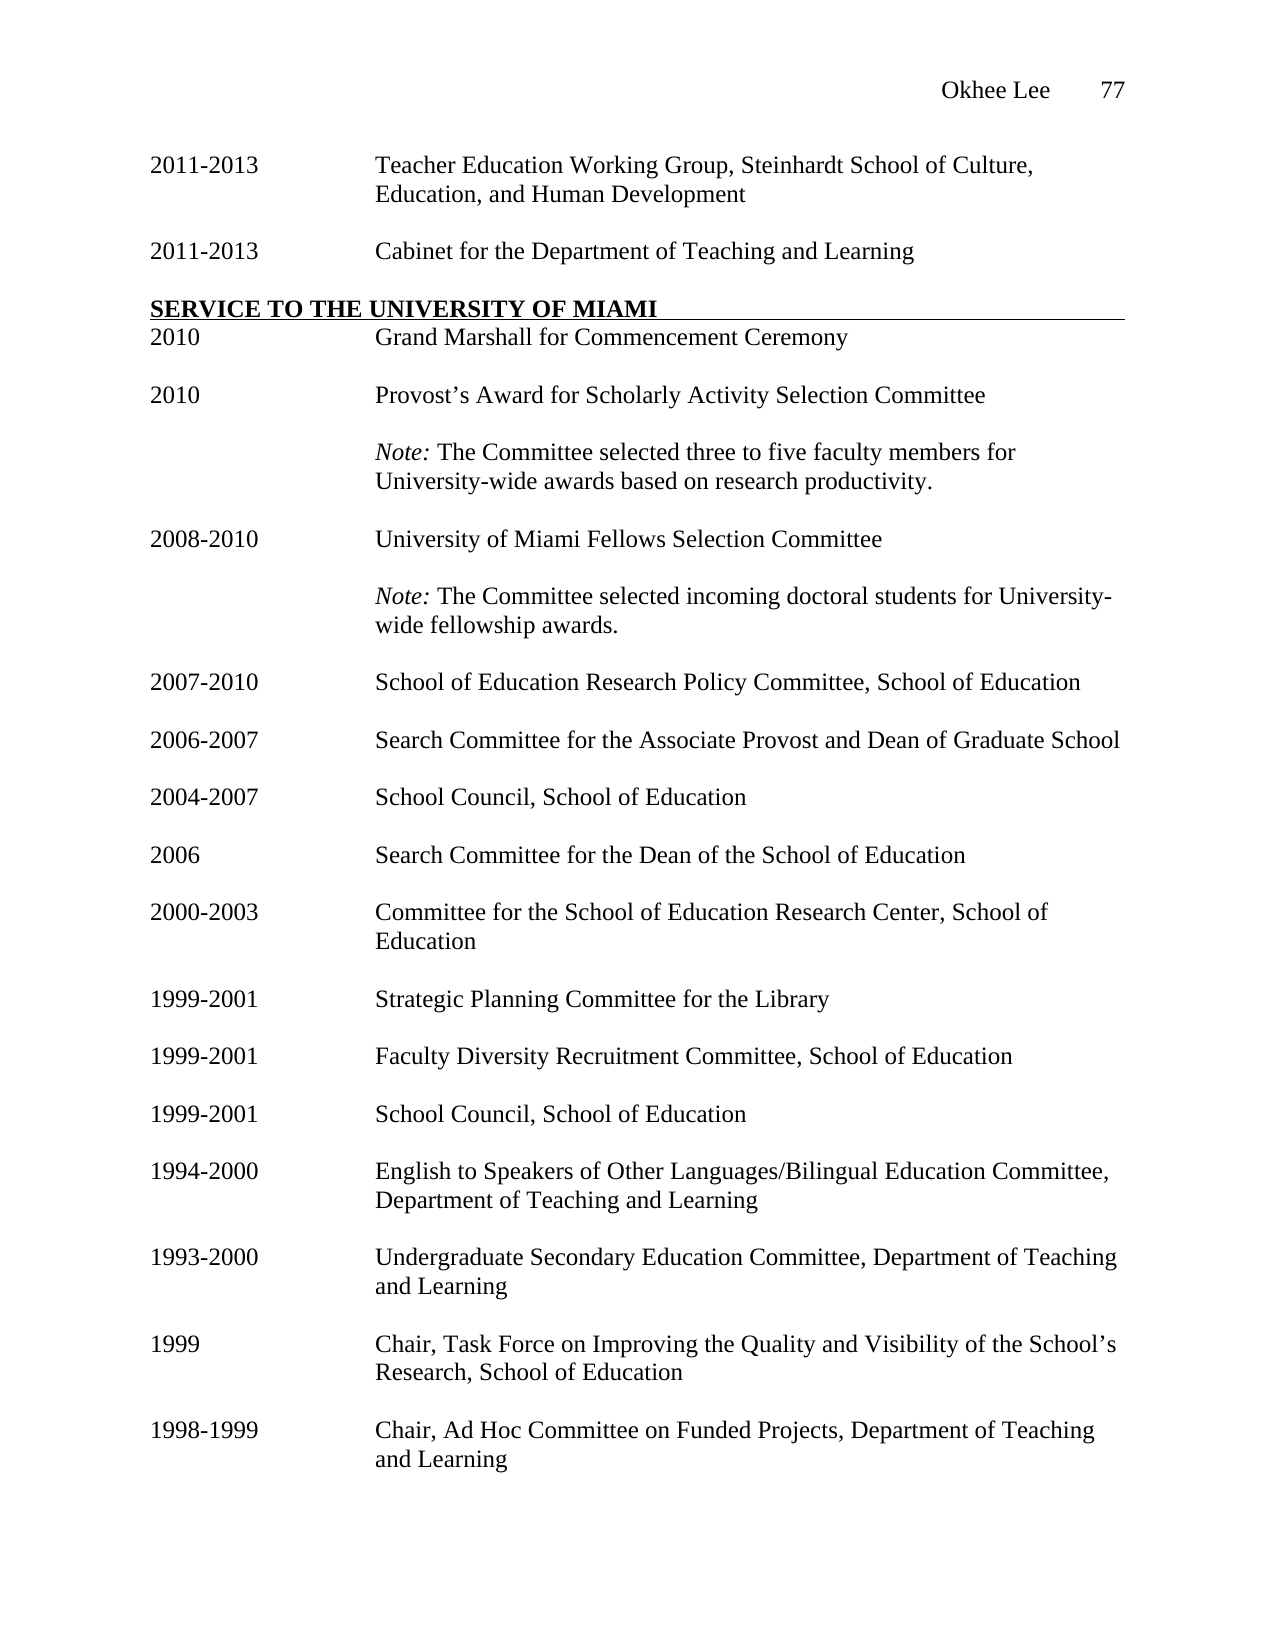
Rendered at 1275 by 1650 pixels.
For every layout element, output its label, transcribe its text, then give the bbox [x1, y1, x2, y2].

text 2006 Search Committee for the Dean of the School of Education [150, 840, 1125, 869]
text 2007-2010 School of Education Research Policy Committee, School of Education [150, 667, 1125, 696]
text 2000-2003 Committee for the School of Education Research Center, School of Education [150, 897, 1125, 955]
text 1994-2000 English to Speakers of Other Languages/Bilingual Education Committee, Department of Teaching and Learning [150, 1156, 1125, 1214]
text 1999-2001 School Council, School of Education [150, 1099, 1125, 1127]
text Note: The Committee selected incoming doctoral students for University-wide fellowship awards. [150, 581, 1125, 639]
text 2011-2013 Cabinet for the Department of Teaching and Learning [150, 236, 1125, 265]
text 2006-2007 Search Committee for the Associate Provost and Dean of Graduate School [150, 725, 1125, 754]
text 1999 Chair, Task Force on Improving the Quality and Visibility of the School’s Research, School of Education [150, 1329, 1125, 1386]
text 2010 Grand Marshall for Commencement Ceremony [150, 322, 1125, 351]
text 1999-2001 Faculty Diversity Recruitment Committee, School of Education [150, 1041, 1125, 1070]
text 1998-1999 Chair, Ad Hoc Committee on Funded Projects, Department of Teaching and Learning [150, 1415, 1125, 1472]
text 1993-2000 Undergraduate Secondary Education Committee, Department of Teaching and Learning [150, 1242, 1125, 1300]
text 2004-2007 School Council, School of Education [150, 782, 1125, 811]
text SERVICE TO THE UNIVERSITY OF MIAMI [150, 294, 1125, 319]
text 2010 Provost’s Award for Scholarly Activity Selection Committee [150, 380, 1125, 409]
text 2011-2013 Teacher Education Working Group, Steinhardt School of Culture, Education, and Human Development [150, 150, 1125, 207]
text Note: The Committee selected three to five faculty members for University-wide awards based on research productivity. [150, 437, 1125, 495]
text 1999-2001 Strategic Planning Committee for the Library [150, 984, 1125, 1012]
text 2008-2010 University of Miami Fellows Selection Committee [150, 524, 1125, 552]
